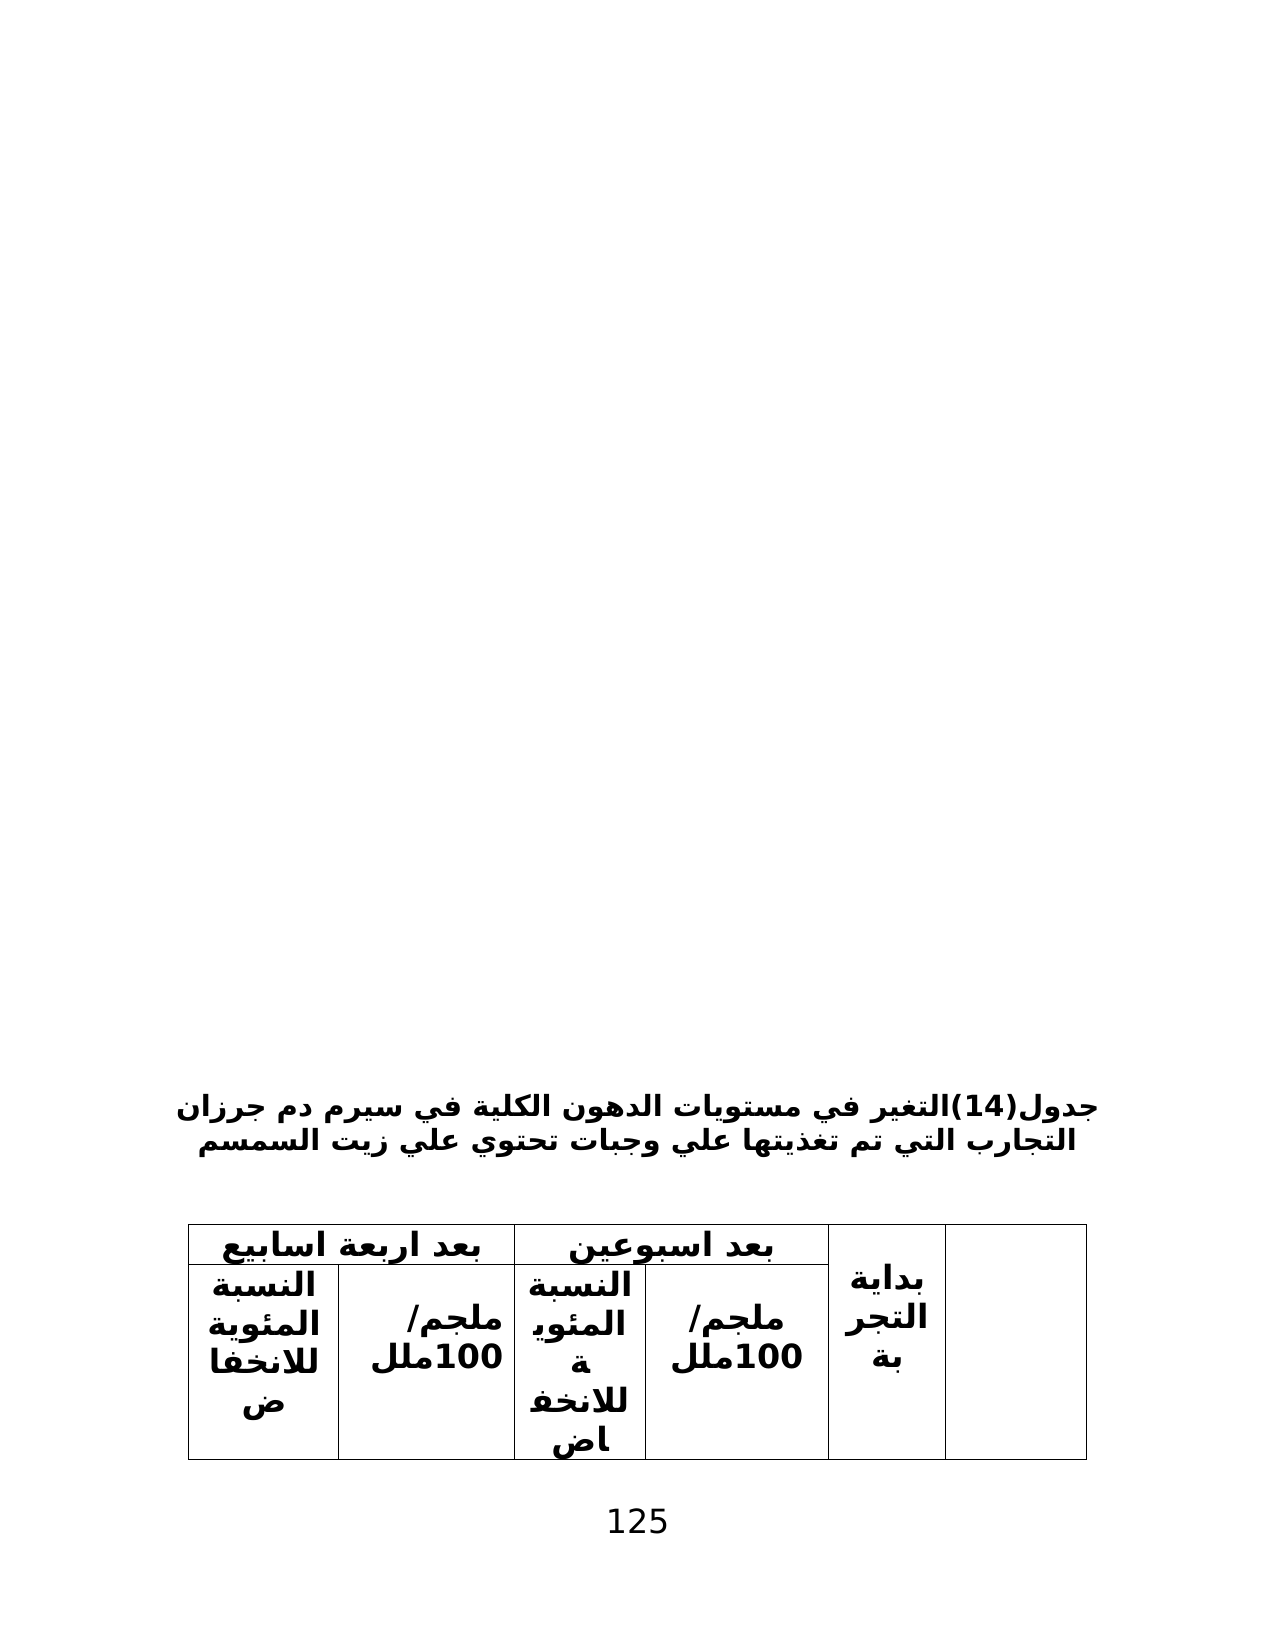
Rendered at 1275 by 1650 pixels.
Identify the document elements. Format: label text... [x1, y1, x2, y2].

table_header بعد اسبوعين [515, 1225, 828, 1264]
text جدول(14)التغير في مستويات الدهون الكلية في سيرم دم جرزان التجارب التي تم تغذيتها علي وجبات تحتوي علي زيت السمسم [150, 1089, 1125, 1157]
table_cell النسبة المئوية للانخفاض [189, 1265, 338, 1459]
table_header [946, 1225, 1086, 1459]
table_cell ملجم/100ملل [339, 1265, 514, 1459]
table_cell ملجم/100ملل [646, 1265, 828, 1459]
table_header بعد اربعة اسابيع [189, 1225, 514, 1264]
table_header بداية التجربة [829, 1225, 945, 1459]
table_cell النسبة المئوية للانخفاض [515, 1265, 645, 1459]
